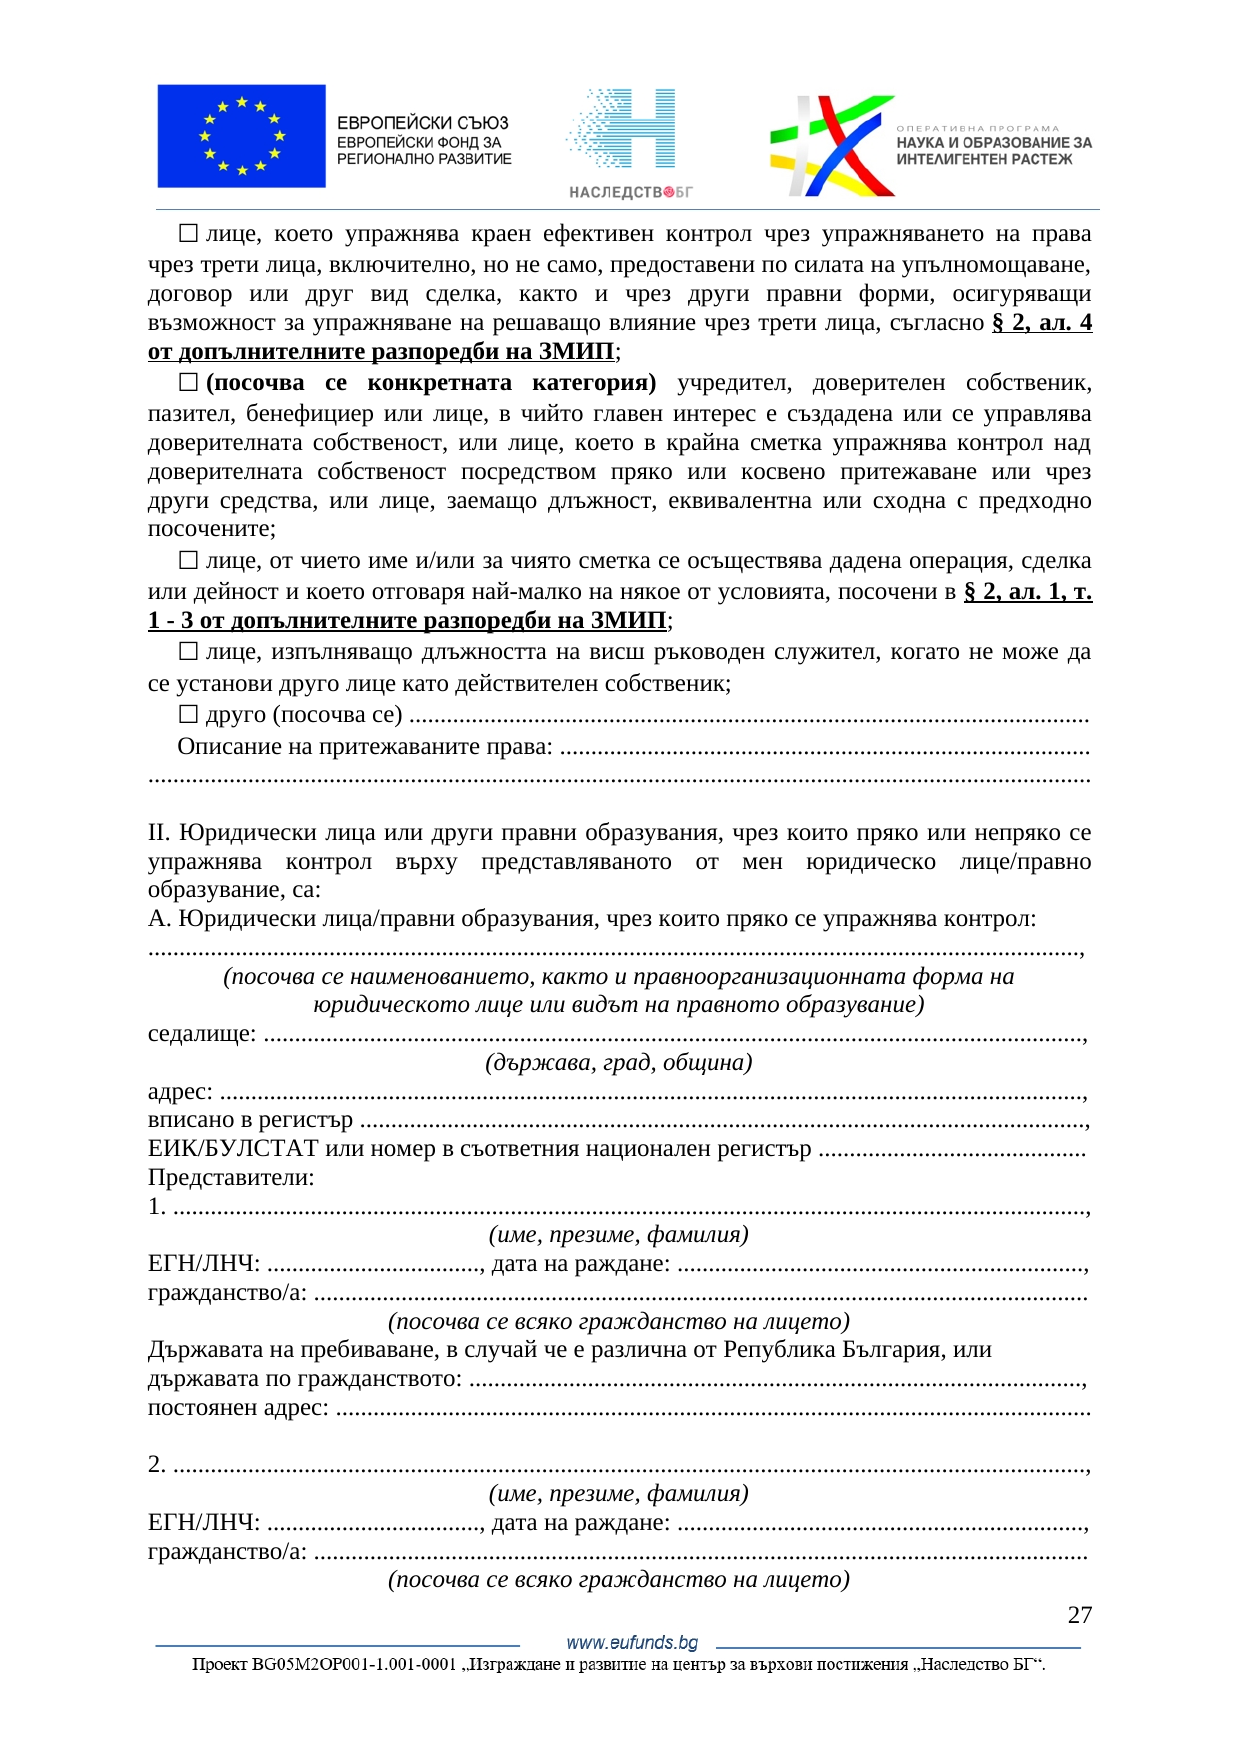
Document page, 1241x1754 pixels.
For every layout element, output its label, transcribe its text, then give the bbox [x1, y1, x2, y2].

text гражданство/а: ............................................................................................................................ [148, 1536, 1093, 1564]
picture [147, 73, 1107, 216]
text (посочва се конкретната категория) учредител, доверителен собственик, пазител, бенефициер или лице, в чийто главен интерес е създадена или се управлява доверителната собственост, или лице, което в крайна сметка упражнява контрол над доверителната собственост посредством пряко или косвено притежаване или чрез други средства, или лице, заемащо длъжност, еквивалентна или сходна с предходно посочените; [148, 364, 1093, 542]
text Представители: [148, 1162, 1093, 1191]
text ЕГН/ЛНЧ: .................................., дата на раждане: ................................................................., [148, 1507, 1093, 1536]
text адрес: .........................................................................................................................................., [148, 1076, 1093, 1104]
text ....................................................................................................................................................., [148, 932, 1093, 961]
text вписано в регистър ...................................................................................................................., [148, 1104, 1093, 1133]
text ....................................................................................................................................................... [148, 759, 1093, 788]
text друго (посочва се) ............................................................................................................. [148, 697, 1093, 731]
text седалище: ..................................................................................................................................., [148, 1018, 1093, 1047]
text 2. .................................................................................................................................................., [148, 1449, 1093, 1478]
text (име, презиме, фамилия) [148, 1219, 1093, 1248]
text (име, презиме, фамилия) [148, 1478, 1093, 1507]
text (посочва се наименованието, както и правноорганизационната форма на юридическото лице или видът на правното образувание) [148, 961, 1093, 1018]
text лице, от чието име и/или за чиято сметка се осъществява дадена операция, сделка или дейност и което отговаря най-малко на някое от условията, посочени в § 2, ал. 1, т. 1 - 3 от допълнителните разпоредби на ЗМИП; [148, 542, 1093, 634]
text (държава, град, община) [148, 1047, 1093, 1076]
text Описание на притежаваните права: ..................................................................................... [148, 731, 1093, 759]
text ІІ. Юридически лица или други правни образувания, чрез които пряко или непряко се упражнява контрол върху представляваното от мен юридическо лице/правно образувание, са: [148, 817, 1093, 903]
text гражданство/а: ............................................................................................................................ [148, 1277, 1093, 1306]
text лице, изпълняващо длъжността на висш ръководен служител, когато не може да се установи друго лице като действителен собственик; [148, 634, 1093, 697]
text 1. .................................................................................................................................................., [148, 1191, 1093, 1219]
text ЕГН/ЛНЧ: .................................., дата на раждане: ................................................................., [148, 1248, 1093, 1277]
text А. Юридически лица/правни образувания, чрез които пряко се упражнява контрол: [148, 903, 1093, 932]
text (посочва се всяко гражданство на лицето) [148, 1564, 1093, 1593]
text постоянен адрес: ......................................................................................................................... [148, 1392, 1093, 1421]
text ЕИК/БУЛСТАТ или номер в съответния национален регистър ........................................... [148, 1133, 1093, 1162]
text лице, което упражнява краен ефективен контрол чрез упражняването на права чрез трети лица, включително, но не само, предоставени по силата на упълномощаване, договор или друг вид сделка, както и чрез други правни форми, осигуряващи възможност за упражняване на решаващо влияние чрез трети лица, съгласно § 2, ал. 4 от допълнителните разпоредби на ЗМИП; [148, 216, 1093, 364]
text (посочва се всяко гражданство на лицето) [148, 1306, 1093, 1334]
picture [147, 1628, 1093, 1681]
